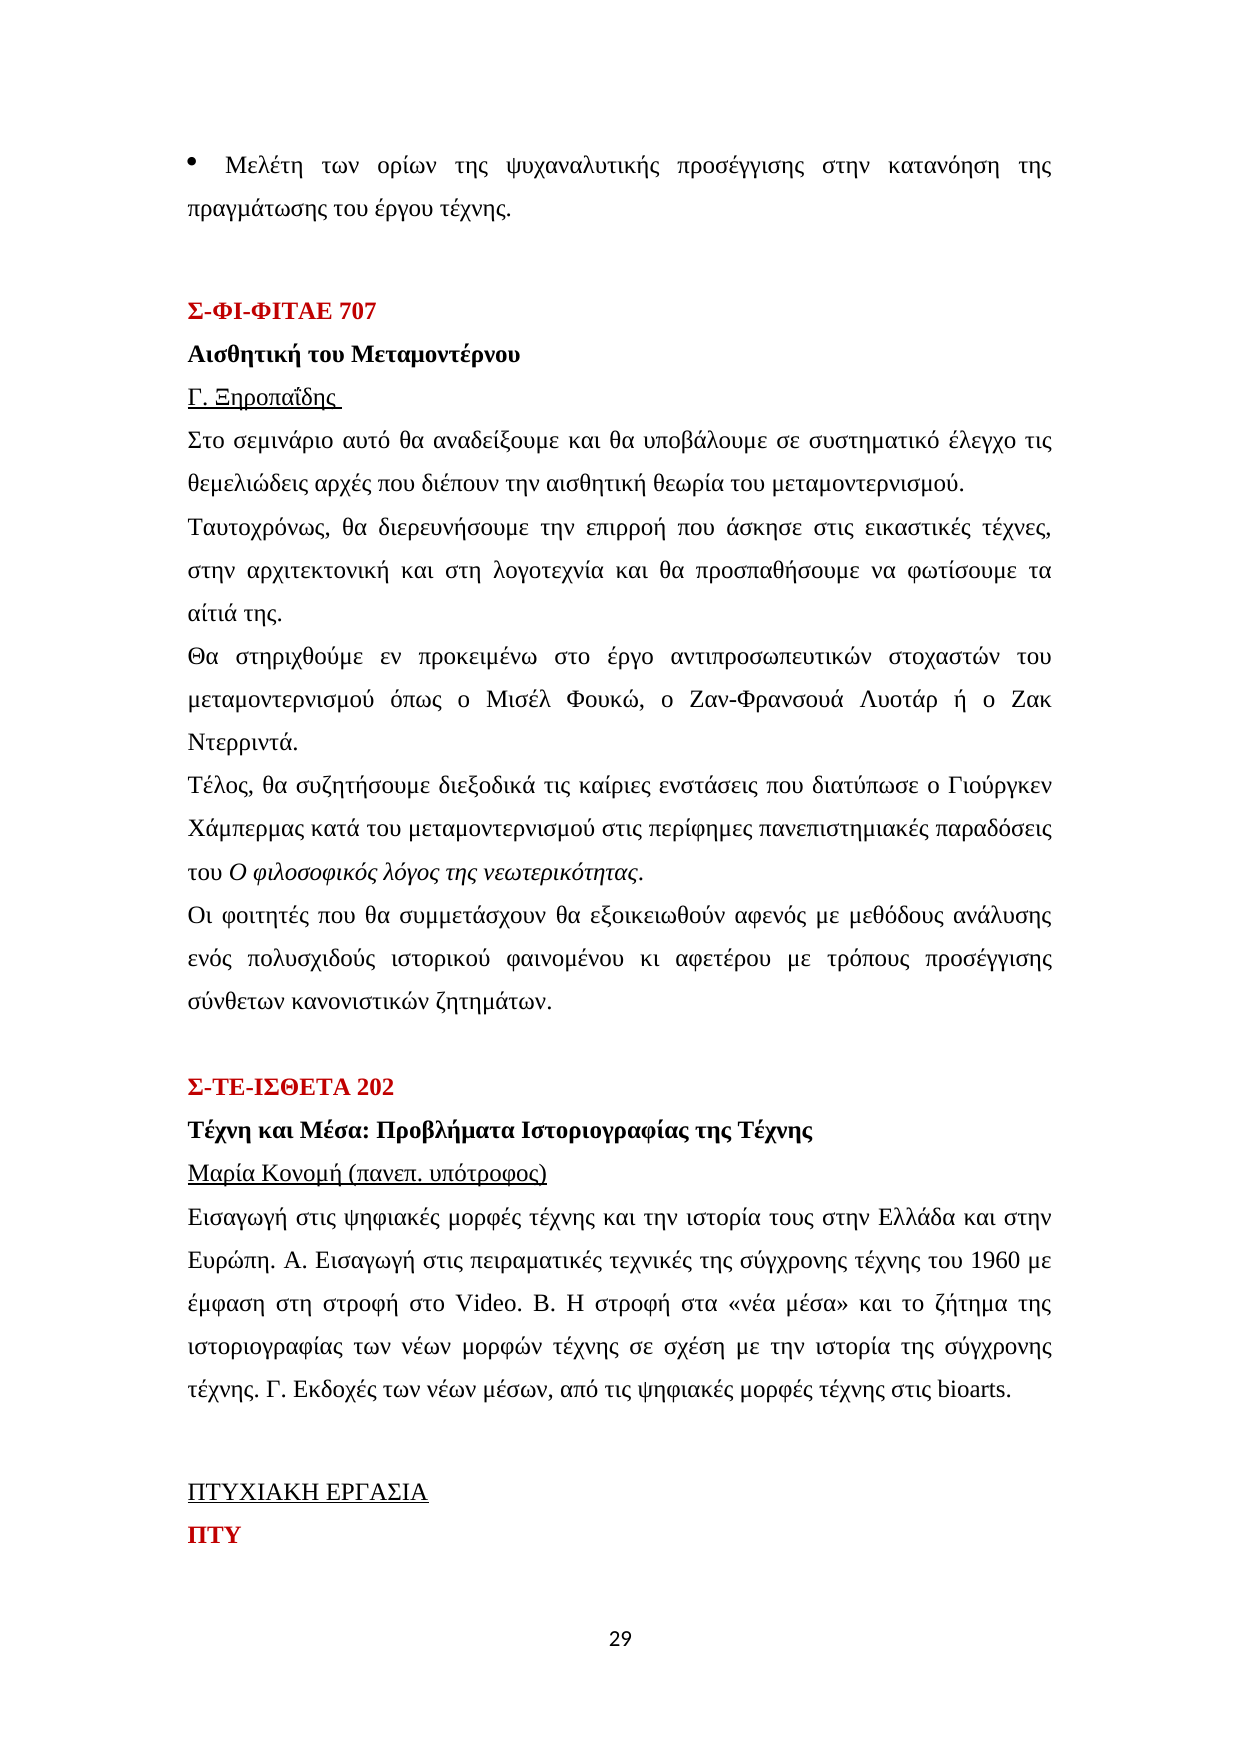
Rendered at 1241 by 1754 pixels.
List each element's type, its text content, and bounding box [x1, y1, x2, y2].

text Τέλος, θα συζητήσουμε διεξοδικά τις καίριες ενστάσεις που διατύπωσε ο Γιούργκεν Χάμπερμας κατά του μεταμοντερνισμού στις περίφημες πανεπιστημιακές παραδόσεις του Ο φιλοσοφικός λόγος της νεωτερικότητας. [187, 770, 1053, 885]
text Θα στηριχθούμε εν προκειμένω στο έργο αντιπροσωπευτικών στοχαστών του μεταμοντερνισμού όπως ο Μισέλ Φουκώ, ο Ζαν-Φρανσουά Λυοτάρ ή ο Ζακ Ντερριντά. [187, 641, 1053, 756]
text Ταυτοχρόνως, θα διερευνήσουμε την επιρροή που άσκησε στις εικαστικές τέχνες, στην αρχιτεκτονική και στη λογοτεχνία και θα προσπαθήσουμε να φωτίσουμε τα αίτιά της. [187, 512, 1053, 627]
text Εισαγωγή στις ψηφιακές μορφές τέχνης και την ιστορία τους στην Ελλάδα και στην Ευρώπη. Α. Εισαγωγή στις πειραματικές τεχνικές της σύγχρονης τέχνης του 1960 με έμφαση στη στροφή στο Video. B. H στροφή στα «νέα μέσα» και το ζήτημα της ιστοριογραφίας των νέων μορφών τέχνης σε σχέση με την ιστορία της σύγχρονης τέχνης. Γ. Εκδοχές των νέων μέσων, από τις ψηφιακές μορφές τέχνης στις bioarts. [187, 1202, 1053, 1403]
text Γ. Ξηροπαΐδης [187, 382, 1053, 411]
text Αισθητική του Μεταμοντέρνου [187, 339, 1053, 368]
text Σ-ΤΕ-ΙΣΘΕΤΑ 202 [187, 1072, 1053, 1101]
list Μελέτη των ορίων της ψυχαναλυτικής προσέγγισης στην κατανόηση της πραγµάτωσης του έργου τέχνης. [187, 150, 1053, 222]
text Σ-ΦΙ-ΦΙΤΑΕ 707 [187, 296, 1053, 325]
text Οι φοιτητές που θα συμμετάσχουν θα εξοικειωθούν αφενός με μεθόδους ανάλυσης ενός πολυσχιδούς ιστορικού φαινομένου κι αφετέρου με τρόπους προσέγγισης σύνθετων κανονιστικών ζητημάτων. [187, 900, 1053, 1015]
text Στο σεμινάριο αυτό θα αναδείξουμε και θα υποβάλουμε σε συστηματικό έλεγχο τις θεμελιώδεις αρχές που διέπουν την αισθητική θεωρία του μεταμοντερνισμού. [187, 425, 1053, 497]
list ΠΤΥΧΙΑΚΗ ΕΡΓΑΣΙΑ [187, 1477, 1053, 1506]
list ΠΤΥ [187, 1520, 1053, 1549]
text Μαρία Κονομή (πανεπ. υπότροφος) [187, 1158, 1053, 1187]
text Τέχνη και Μέσα: Προβλήματα Ιστοριογραφίας της Τέχνης [187, 1115, 1053, 1144]
